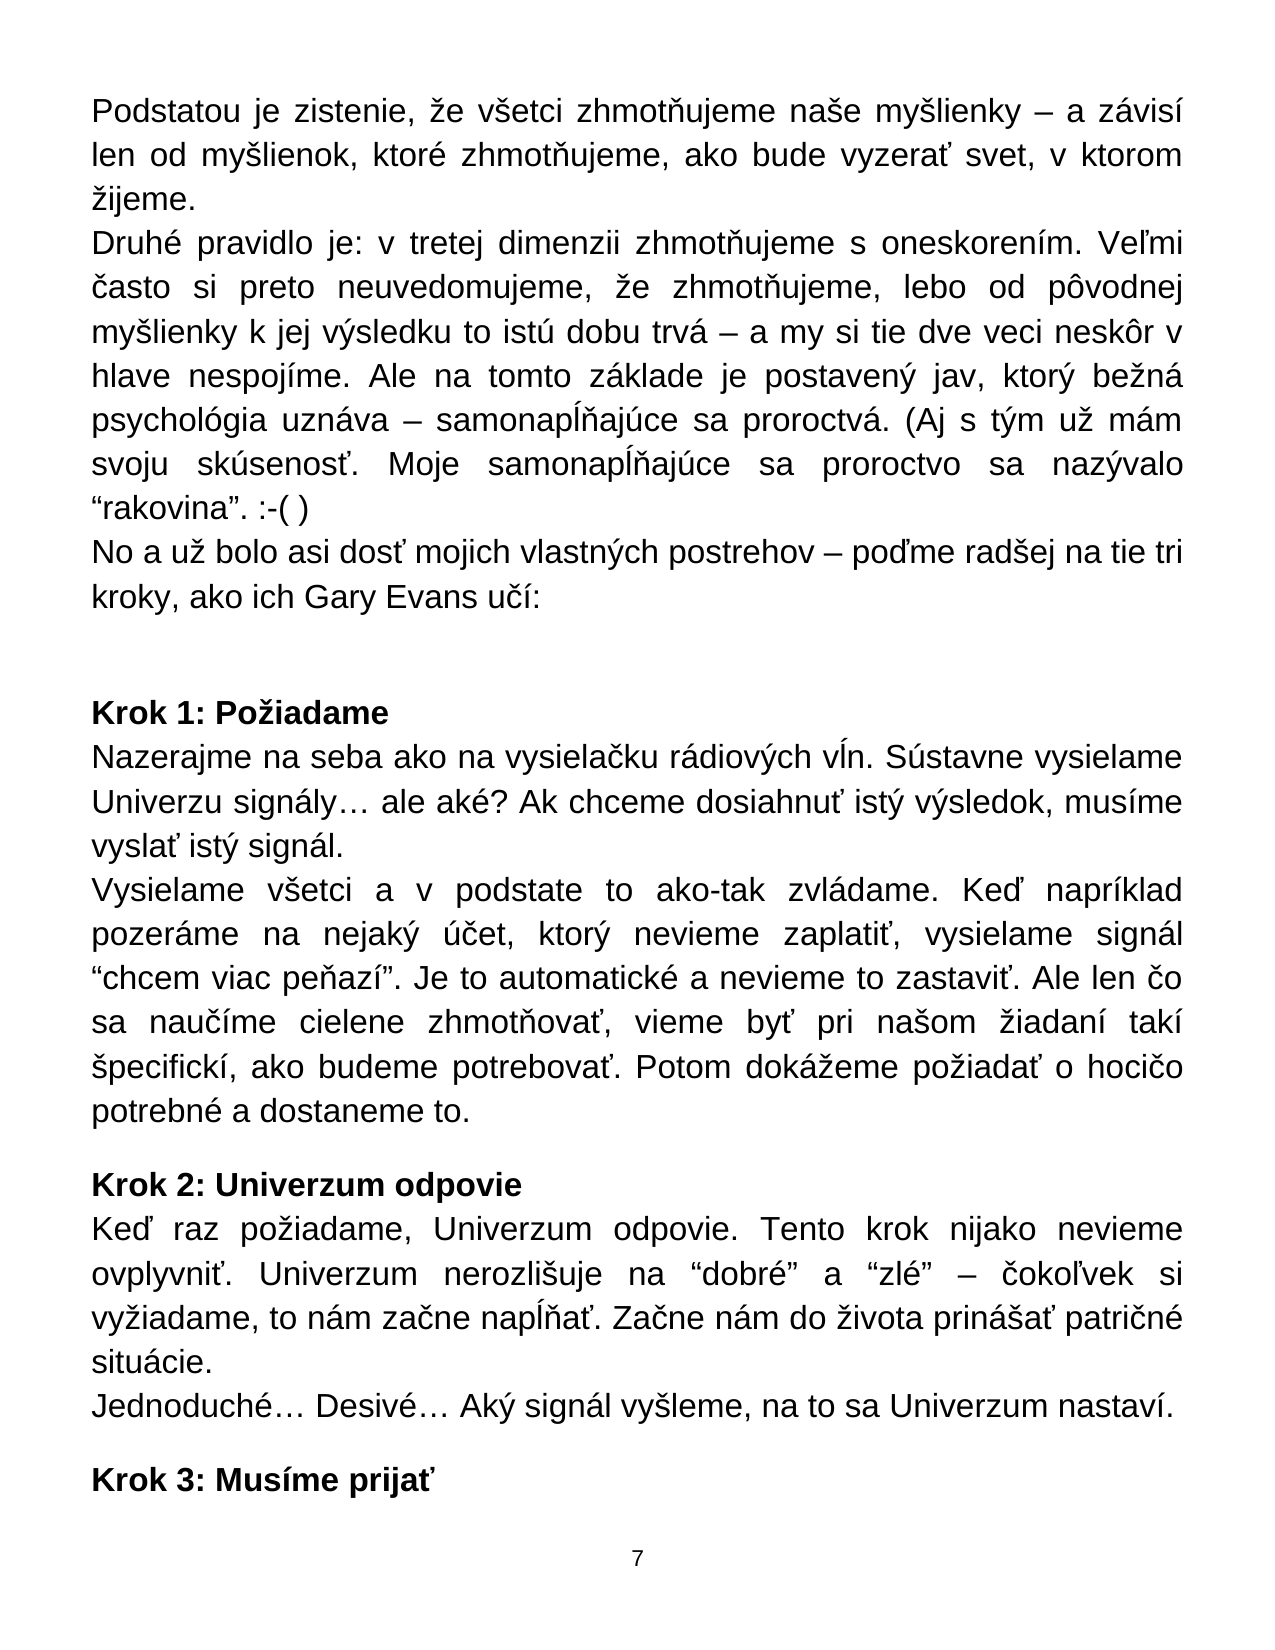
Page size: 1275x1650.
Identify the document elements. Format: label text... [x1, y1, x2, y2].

text No a už bolo asi dosť mojich vlastných postrehov – poďme radšej na tie tri kroky, ako ich Gary Evans učí: [91, 533, 1184, 615]
text Keď raz požiadame, Univerzum odpovie. Tento krok nijako nevieme ovplyvniť. Univerzum nerozlišuje na “dobré” a “zlé” – čokoľvek si vyžiadame, to nám začne napĺňať. Začne nám do života prinášať patričné situácie. [91, 1209, 1184, 1380]
text Vysielame všetci a v podstate to ako-tak zvládame. Keď napríklad pozeráme na nejaký účet, ktorý nevieme zaplatiť, vysielame signál “chcem viac peňazí”. Je to automatické a nevieme to zastaviť. Ale len čo sa naučíme cielene zhmotňovať, vieme byť pri našom žiadaní takí špecifickí, ako budeme potrebovať. Potom dokážeme požiadať o hocičo potrebné a dostaneme to. [91, 870, 1184, 1129]
text Druhé pravidlo je: v tretej dimenzii zhmotňujeme s oneskorením. Veľmi často si preto neuvedomujeme, že zhmotňujeme, lebo od pôvodnej myšlienky k jej výsledku to istú dobu trvá – a my si tie dve veci neskôr v hlave nespojíme. Ale na tomto základe je postavený jav, ktorý bežná psychológia uznáva – samonapĺňajúce sa proroctvá. (Aj s tým už mám svoju skúsenosť. Moje samonapĺňajúce sa proroctvo sa nazývalo “rakovina”. :-( ) [91, 223, 1184, 527]
text Jednoduché… Desivé… Aký signál vyšleme, na to sa Univerzum nastaví. [91, 1386, 1184, 1424]
text Krok 2: Univerzum odpovie [91, 1165, 1184, 1204]
text Podstatou je zistenie, že všetci zhmotňujeme naše myšlienky – a závisí len od myšlienok, ktoré zhmotňujeme, ako bude vyzerať svet, v ktorom žijeme. [91, 91, 1184, 218]
text Krok 1: Požiadame [91, 693, 1184, 732]
text Nazerajme na seba ako na vysielačku rádiových vĺn. Sústavne vysielame Univerzu signály… ale aké? Ak chceme dosiahnuť istý výsledok, musíme vyslať istý signál. [91, 738, 1184, 864]
text Krok 3: Musíme prijať [91, 1461, 1184, 1499]
